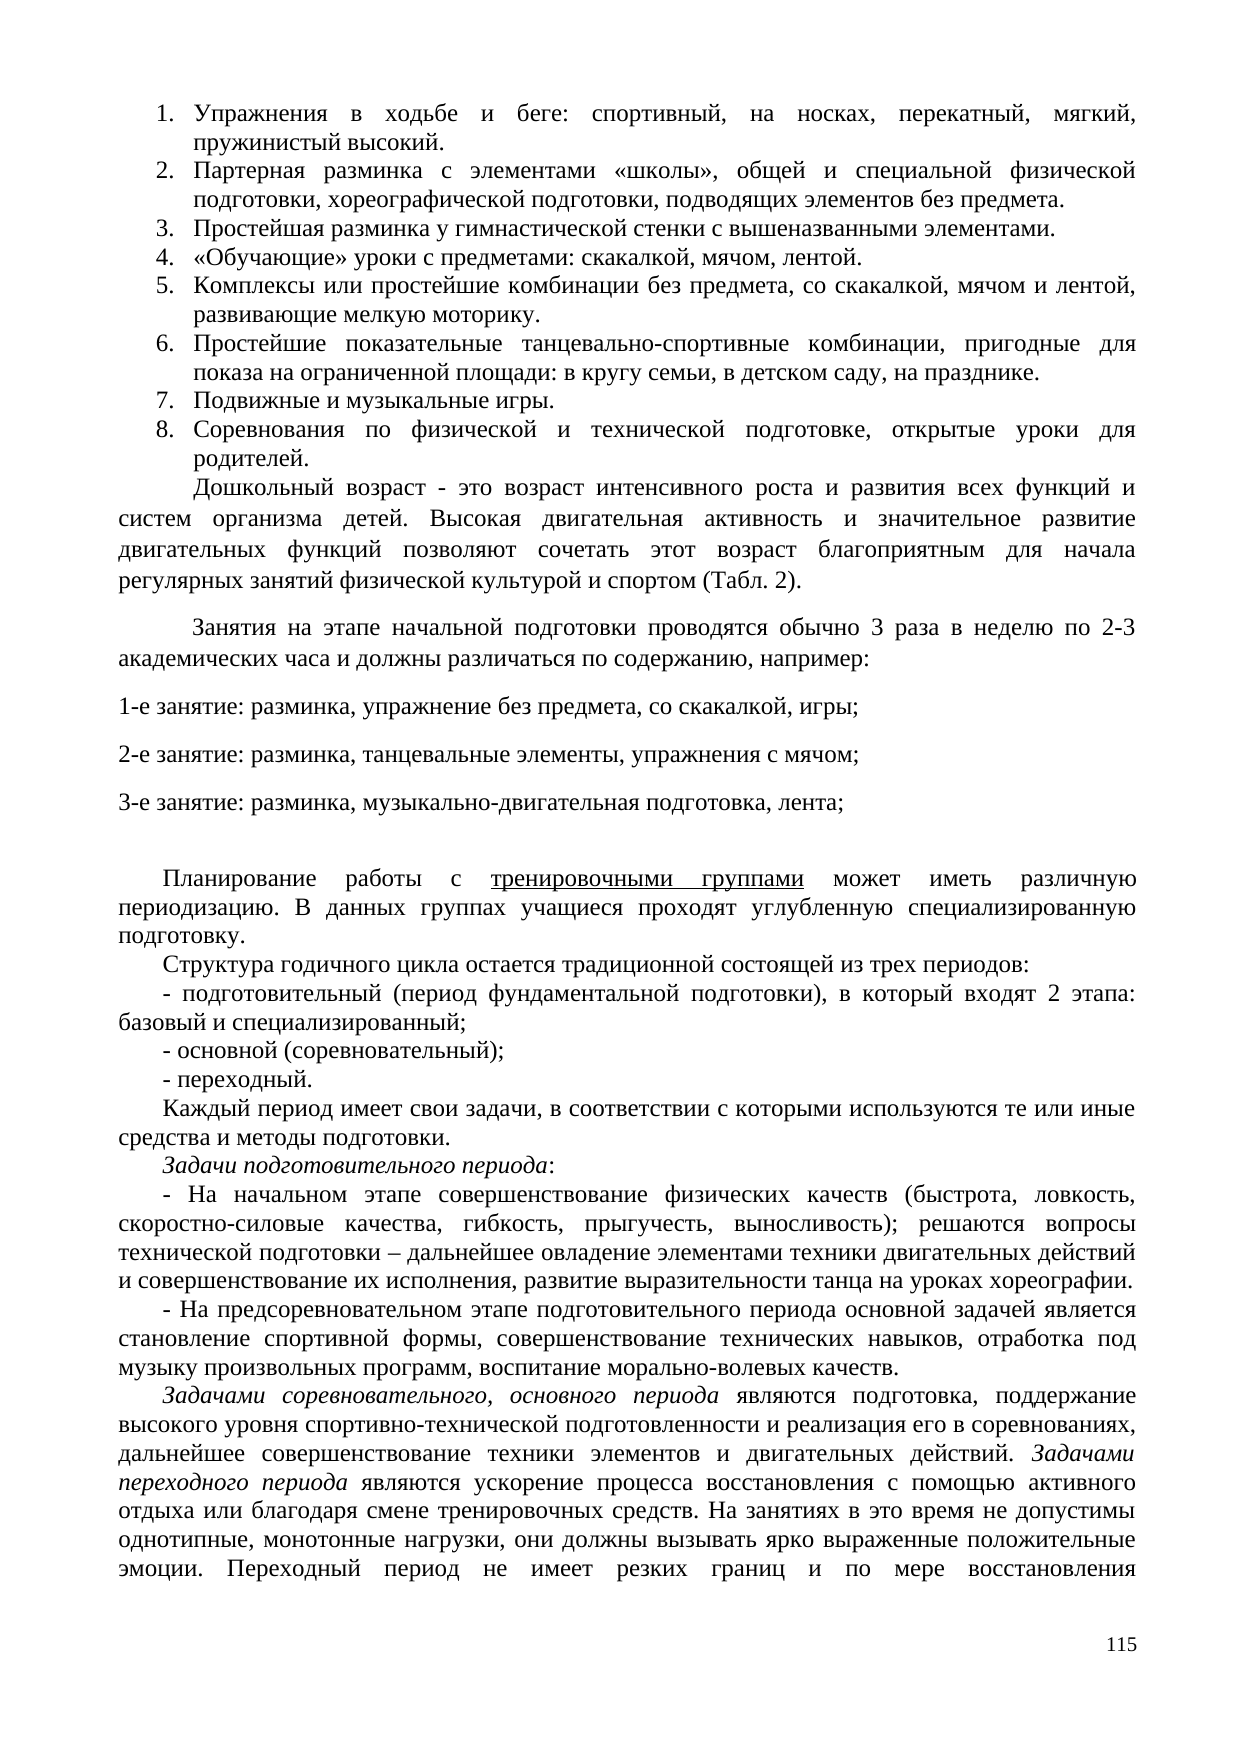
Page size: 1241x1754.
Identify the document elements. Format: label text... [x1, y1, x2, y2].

list Партерная разминка с элементами «школы», общей и специальной физической подготовки, хореографической подготовки, подводящих элементов без предмета. [156, 155, 1137, 213]
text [118, 1381, 1137, 1582]
text Планирование работы с тренировочными группами может иметь различную периодизацию. В данных группах учащиеся проходят углубленную специализированную подготовку. [118, 863, 1137, 949]
text Структура годичного цикла остается традиционной состоящей из трех периодов: [118, 949, 1137, 978]
text - На начальном этапе совершенствование физических качеств (быстрота, ловкость, скоростно-силовые качества, гибкость, прыгучесть, выносливость); решаются вопросы технической подготовки – дальнейшее овладение элементами техники двигательных действий и совершенствование их исполнения, развитие выразительности танца на уроках хореографии. [118, 1179, 1137, 1294]
text - На предсоревновательном этапе подготовительного периода основной задачей является становление спортивной формы, совершенствование технических навыков, отработка под музыку произвольных программ, воспитание морально-волевых качеств. [118, 1294, 1137, 1381]
text - подготовительный (период фундаментальной подготовки), в который входят 2 этапа: базовый и специализированный; [118, 978, 1137, 1036]
list Комплексы или простейшие комбинации без предмета, со скакалкой, мячом и лентой, развивающие мелкую моторику. [156, 270, 1137, 328]
list Простейшая разминка у гимнастической стенки с вышеназванными элементами. [156, 213, 1137, 242]
list Соревнования по физической и технической подготовке, открытые уроки для родителей. [156, 414, 1137, 472]
text 3-е занятие: разминка, музыкально-двигательная подготовка, лента; [118, 787, 1137, 815]
text - переходный. [118, 1064, 1137, 1093]
text 1-е занятие: разминка, упражнение без предмета, со скакалкой, игры; [118, 691, 1137, 720]
text - основной (соревновательный); [118, 1036, 1137, 1064]
text Занятия на этапе начальной подготовки проводятся обычно 3 раза в неделю по 2-3 академических часа и должны различаться по содержанию, например: [118, 612, 1137, 672]
list Простейшие показательные танцевально-спортивные комбинации, пригодные для показа на ограниченной площади: в кругу семьи, в детском саду, на празднике. [156, 328, 1137, 385]
list Подвижные и музыкальные игры. [156, 385, 1137, 414]
list Упражнения в ходьбе и беге: спортивный, на носках, перекатный, мягкий, пружинистый высокий. [156, 98, 1137, 155]
text 2-е занятие: разминка, танцевальные элементы, упражнения с мячом; [118, 739, 1137, 768]
list «Обучающие» уроки с предметами: скакалкой, мячом, лентой. [156, 242, 1137, 270]
text Задачи подготовительного периода: [118, 1151, 1137, 1179]
text Каждый период имеет свои задачи, в соответствии с которыми используются те или иные средства и методы подготовки. [118, 1093, 1137, 1151]
text Дошкольный возраст - это возраст интенсивного роста и развития всех функций и систем организма детей. Высокая двигательная активность и значительное развитие двигательных функций позволяют сочетать этот возраст благоприятным для начала регулярных занятий физической культурой и спортом (Табл. 2). [118, 472, 1137, 593]
